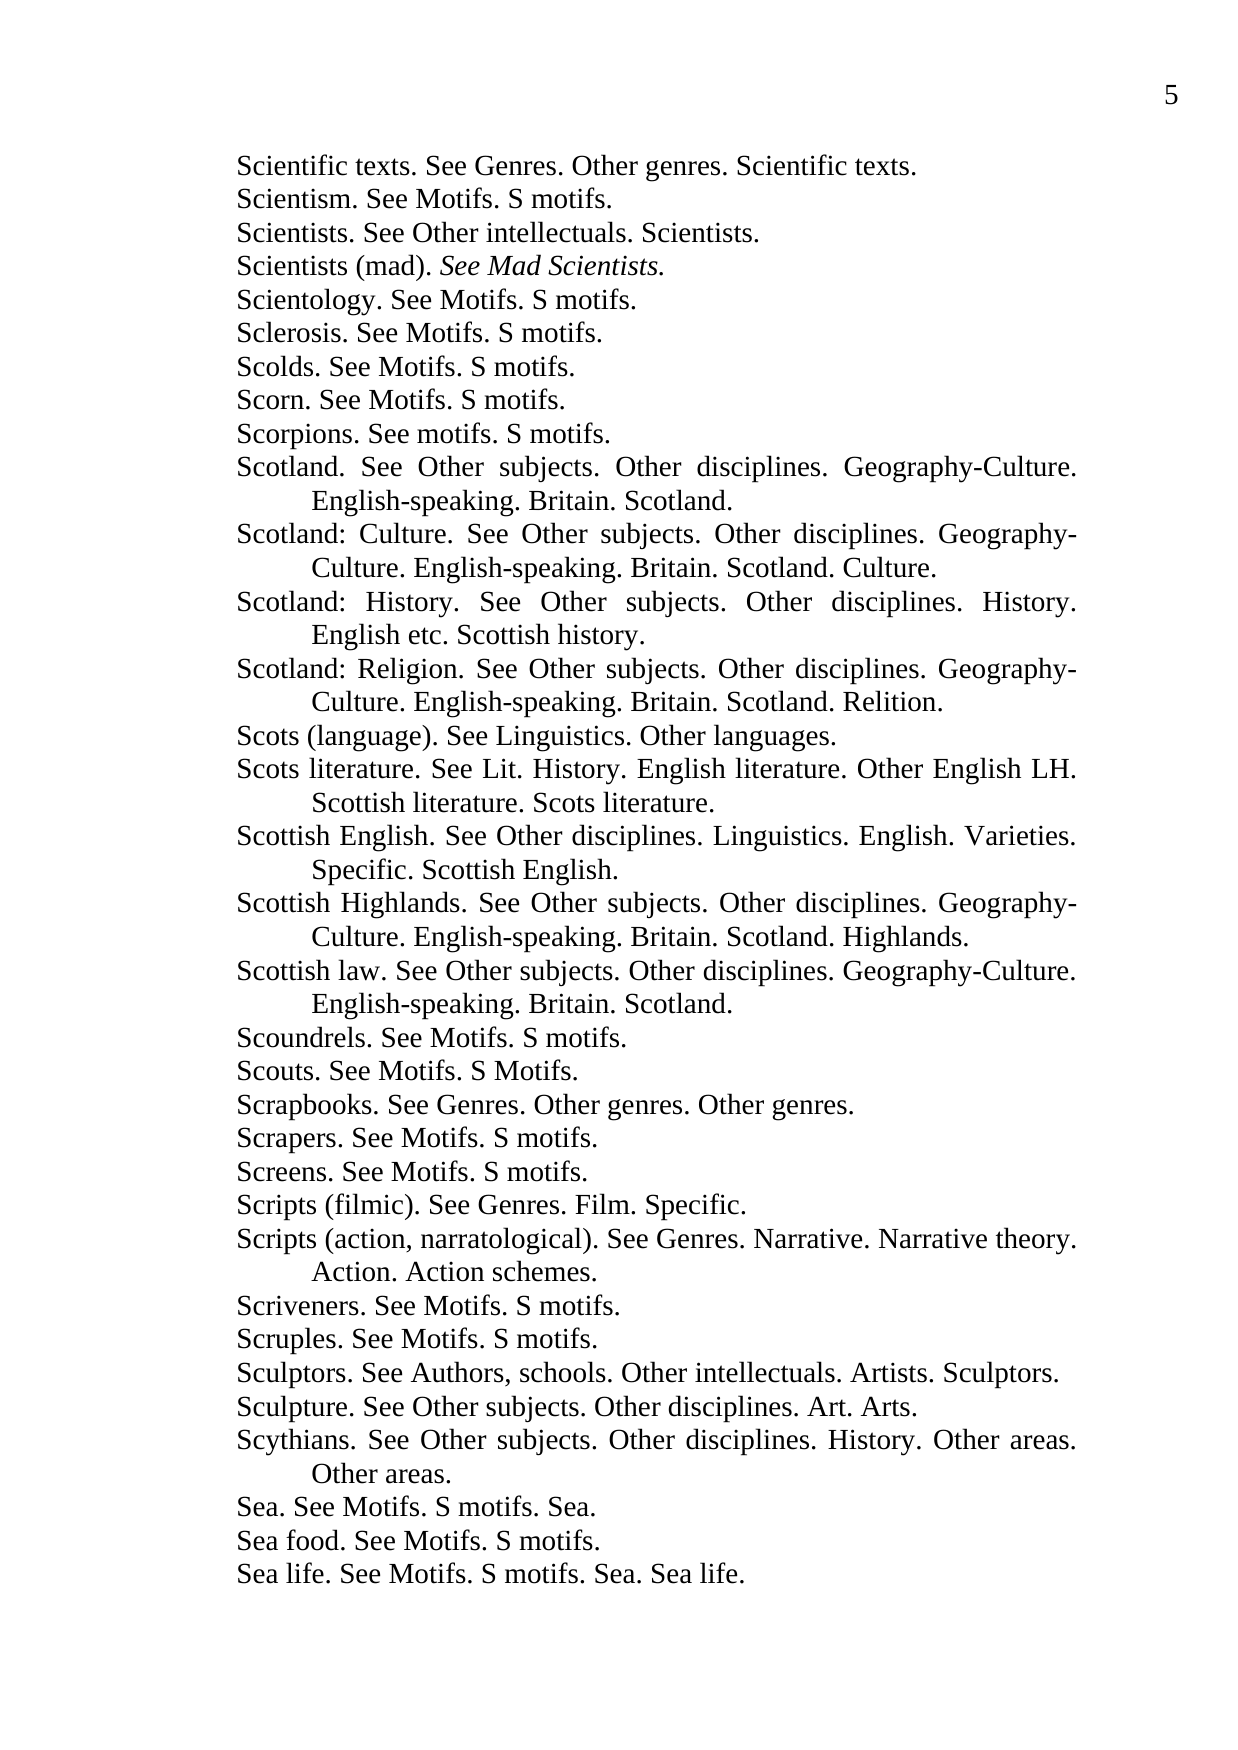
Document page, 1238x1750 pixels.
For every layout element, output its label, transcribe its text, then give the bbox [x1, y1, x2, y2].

text Scotland: Religion. See Other subjects. Other disciplines. Geography-Culture. English-speaking. Britain. Scotland. Relition. [236, 651, 1078, 718]
text Scolds. See Motifs. S motifs. [236, 349, 1078, 382]
text Scorpions. See motifs. S motifs. [236, 416, 1078, 449]
text Sea. See Motifs. S motifs. Sea. [236, 1489, 1078, 1523]
text Sculpture. See Other subjects. Other disciplines. Art. Arts. [236, 1389, 1078, 1422]
text Scrapers. See Motifs. S motifs. [236, 1120, 1078, 1154]
text Scientific texts. See Genres. Other genres. Scientific texts. [236, 148, 1078, 181]
text Scruples. See Motifs. S motifs. [236, 1322, 1078, 1355]
text Scientists. See Other intellectuals. Scientists. [236, 215, 1078, 248]
text Scriveners. See Motifs. S motifs. [236, 1288, 1078, 1322]
text Sea food. See Motifs. S motifs. [236, 1523, 1078, 1556]
text Sclerosis. See Motifs. S motifs. [236, 315, 1078, 349]
text Scoundrels. See Motifs. S motifs. [236, 1020, 1078, 1053]
text Sculptors. See Authors, schools. Other intellectuals. Artists. Sculptors. [236, 1355, 1078, 1389]
text Scrapbooks. See Genres. Other genres. Other genres. [236, 1087, 1078, 1120]
text Scientism. See Motifs. S motifs. [236, 181, 1078, 215]
text Scottish law. See Other subjects. Other disciplines. Geography-Culture. English-speaking. Britain. Scotland. [236, 953, 1078, 1020]
text Scots literature. See Lit. History. English literature. Other English LH. Scottish literature. Scots literature. [236, 751, 1078, 818]
text Scottish Highlands. See Other subjects. Other disciplines. Geography-Culture. English-speaking. Britain. Scotland. Highlands. [236, 886, 1078, 953]
text Scotland: Culture. See Other subjects. Other disciplines. Geography-Culture. English-speaking. Britain. Scotland. Culture. [236, 517, 1078, 584]
text Scientology. See Motifs. S motifs. [236, 282, 1078, 315]
text Scripts (action, narratological). See Genres. Narrative. Narrative theory. Action. Action schemes. [236, 1221, 1078, 1288]
text Scottish English. See Other disciplines. Linguistics. English. Varieties. Specific. Scottish English. [236, 818, 1078, 886]
text Scythians. See Other subjects. Other disciplines. History. Other areas. Other areas. [236, 1422, 1078, 1489]
text Scotland. See Other subjects. Other disciplines. Geography-Culture. English-speaking. Britain. Scotland. [236, 449, 1078, 517]
text Scouts. See Motifs. S Motifs. [236, 1053, 1078, 1087]
text Scripts (filmic). See Genres. Film. Specific. [236, 1187, 1078, 1221]
text Scientists (mad). See Mad Scientists. [236, 248, 1078, 282]
text Scorn. See Motifs. S motifs. [236, 382, 1078, 416]
text Screens. See Motifs. S motifs. [236, 1154, 1078, 1187]
text Sea life. See Motifs. S motifs. Sea. Sea life. [236, 1556, 1078, 1590]
text Scots (language). See Linguistics. Other languages. [236, 718, 1078, 751]
text Scotland: History. See Other subjects. Other disciplines. History. English etc. Scottish history. [236, 584, 1078, 651]
